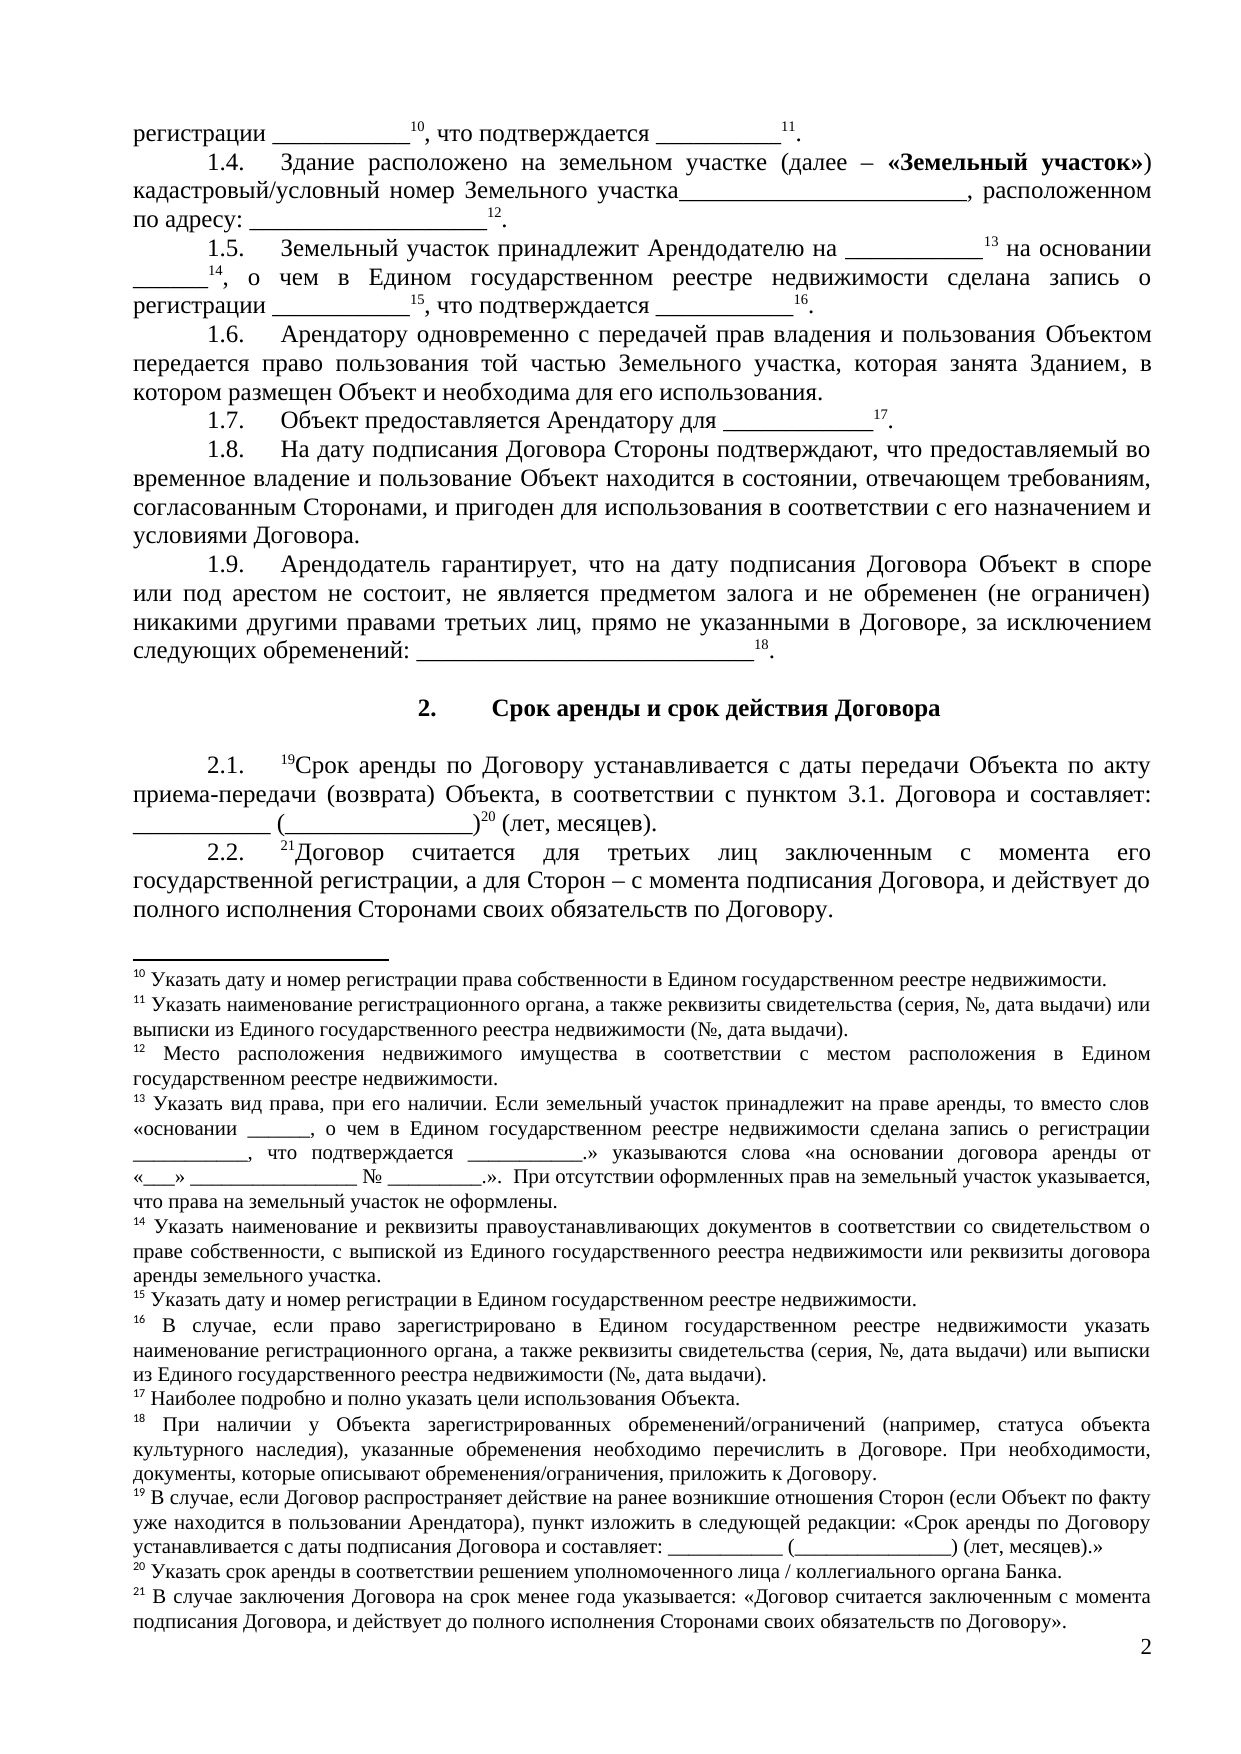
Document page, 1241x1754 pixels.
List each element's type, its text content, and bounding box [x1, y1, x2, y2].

list Договор считается для третьих лиц заключенным с момента его государственной регистрации, а для Сторон – с момента подписания Договора, и действует до полного исполнения Сторонами своих обязательств по Договору. [133, 837, 1152, 923]
list Земельный участок принадлежит Арендодателю на ___________ на основании ______, о чем в Едином государственном реестре недвижимости сделана запись о регистрации ___________, что подтверждается ___________. [133, 233, 1152, 319]
list Срок аренды и срок действия Договора [133, 693, 1152, 722]
list Объект предоставляется Арендатору для ____________. [133, 406, 1152, 434]
list Здание расположено на земельном участке (далее – «Земельный участок») кадастровый/условный номер Земельного участка_______________________, расположенном по адресу: ___________________. [133, 147, 1152, 233]
list Здание принадлежит Арендодателю на праве собственности на основании __________, о чем в Едином государственном реестре недвижимости сделана запись о регистрации ___________, что подтверждается __________. [133, 118, 1152, 147]
list Срок аренды по Договору устанавливается с даты передачи Объекта по акту приема-передачи (возврата) Объекта, в соответствии с пунктом 3.1. Договора и составляет: ___________ (_______________) (лет, месяцев). [133, 751, 1152, 837]
list Арендатору одновременно с передачей прав владения и пользования Объектом передается право пользования той частью Земельного участка, которая занята Зданием, в котором размещен Объект и необходима для его использования. [133, 319, 1152, 406]
list На дату подписания Договора Стороны подтверждают, что предоставляемый во временное владение и пользование Объект находится в состоянии, отвечающем требованиям, согласованным Сторонами, и пригоден для использования в соответствии с его назначением и условиями Договора. [133, 434, 1152, 549]
list Арендодатель гарантирует, что на дату подписания Договора Объект в споре или под арестом не состоит, не является предметом залога и не обременен (не ограничен) никакими другими правами третьих лиц, прямо не указанными в Договоре, за исключением следующих обременений: ___________________________. [133, 549, 1152, 664]
